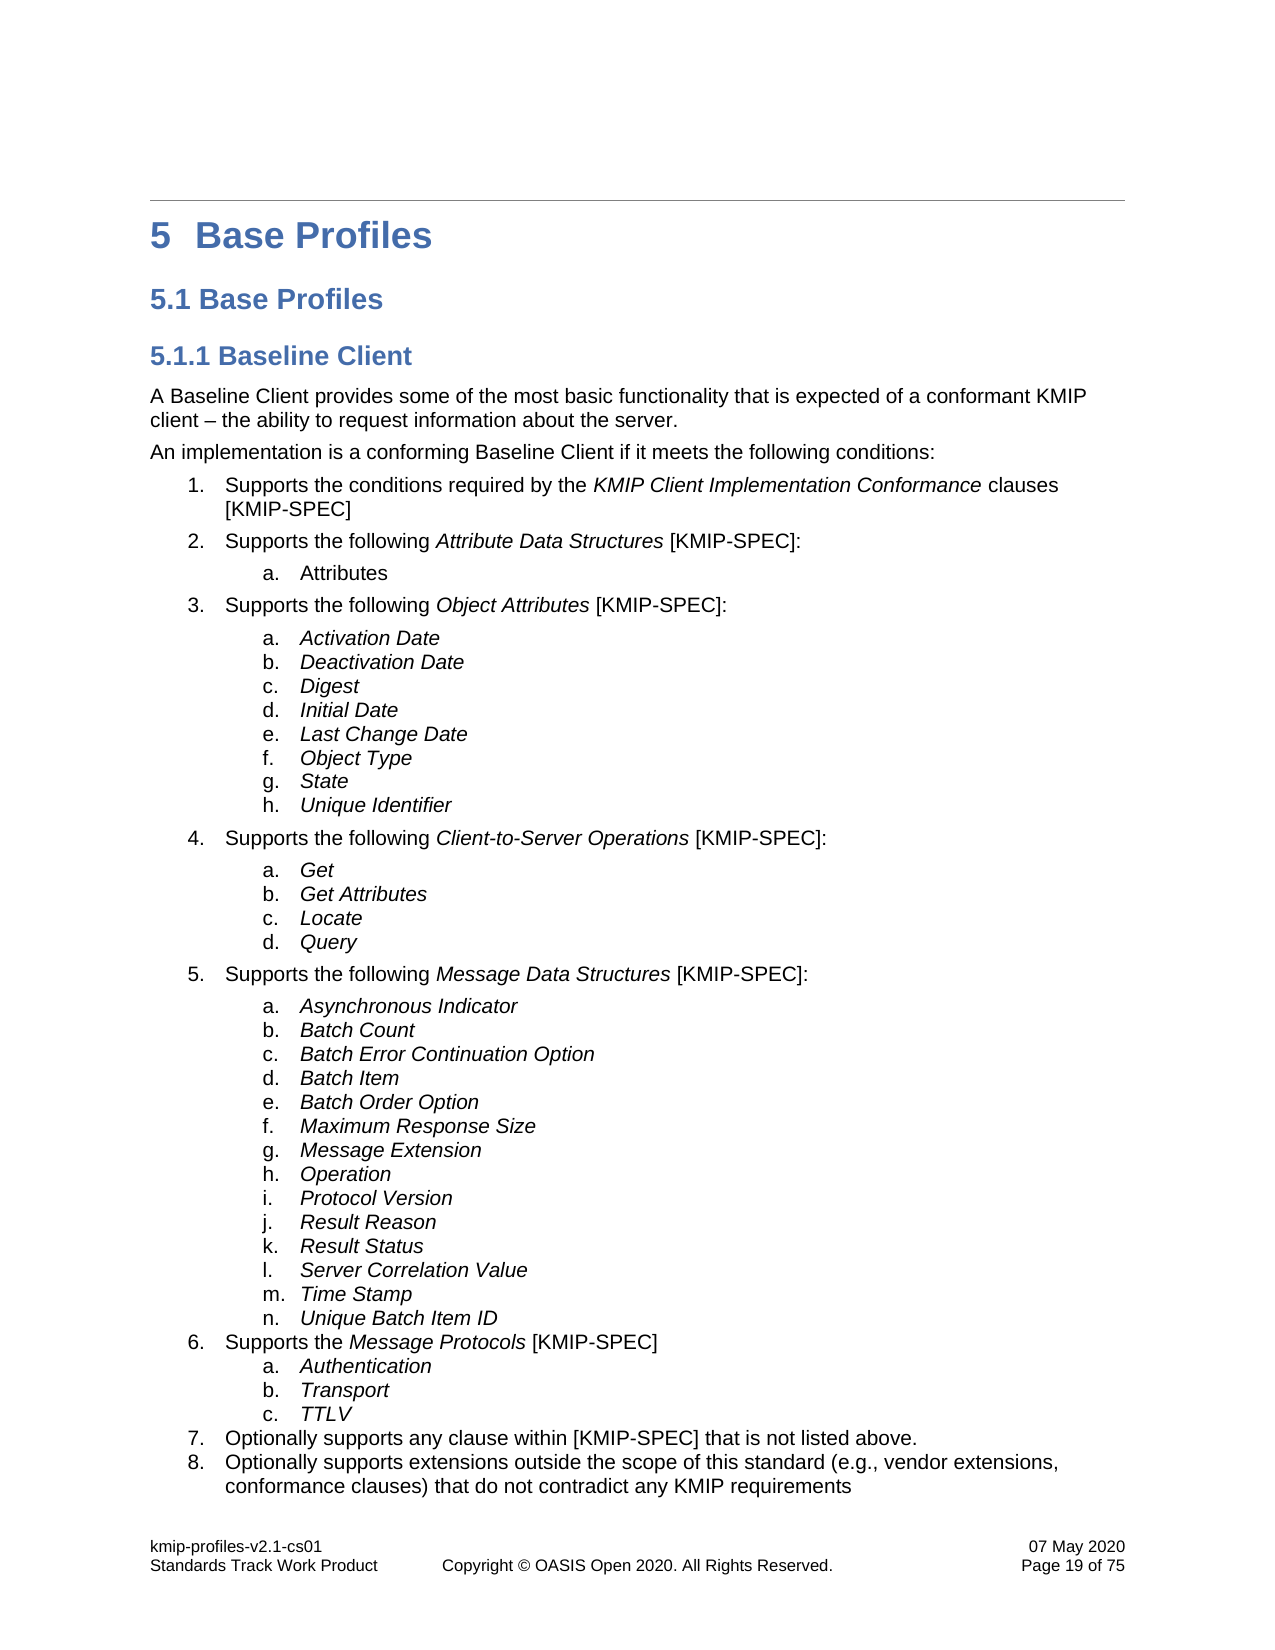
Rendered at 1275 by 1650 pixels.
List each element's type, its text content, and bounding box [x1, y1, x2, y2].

list TTLV [262, 1402, 1125, 1426]
list Attributes [262, 561, 1125, 585]
list Deactivation Date [262, 649, 1125, 673]
list Object Type [262, 745, 1125, 769]
list Digest [262, 673, 1125, 697]
list Authentication [262, 1354, 1125, 1378]
list Batch Order Option [262, 1090, 1125, 1114]
subtitle Base Profiles [150, 282, 1125, 315]
list Supports the following Client-to-Server Operations [KMIP-SPEC]: [187, 826, 1125, 849]
list Locate [262, 906, 1125, 930]
list Initial Date [262, 697, 1125, 721]
list Supports the following Object Attributes [KMIP-SPEC]: [187, 593, 1125, 617]
subtitle Base Profiles [150, 201, 1125, 257]
list Message Extension [262, 1138, 1125, 1162]
list Optionally supports any clause within [KMIP-SPEC] that is not listed above. [187, 1426, 1125, 1449]
list Supports the following Message Data Structures [KMIP-SPEC]: [187, 962, 1125, 986]
list Batch Item [262, 1066, 1125, 1090]
list Time Stamp [262, 1282, 1125, 1306]
list Optionally supports extensions outside the scope of this standard (e.g., vendor extensions, conformance clauses) that do not contradict any KMIP requirements [187, 1449, 1125, 1497]
list Maximum Response Size [262, 1114, 1125, 1138]
list Supports the following Attribute Data Structures [KMIP-SPEC]: [187, 529, 1125, 553]
list State [262, 769, 1125, 793]
list Protocol Version [262, 1186, 1125, 1210]
list Activation Date [262, 626, 1125, 649]
list Transport [262, 1378, 1125, 1402]
list Supports the Message Protocols [KMIP-SPEC] [187, 1330, 1125, 1354]
list Result Status [262, 1234, 1125, 1258]
list Operation [262, 1162, 1125, 1186]
list Query [262, 930, 1125, 954]
list Server Correlation Value [262, 1258, 1125, 1282]
list Batch Error Continuation Option [262, 1042, 1125, 1066]
list Batch Count [262, 1018, 1125, 1042]
subtitle Baseline Client [150, 340, 1125, 371]
list Unique Batch Item ID [262, 1306, 1125, 1330]
list Get [262, 858, 1125, 882]
text An implementation is a conforming Baseline Client if it meets the following conditions: [150, 440, 1125, 464]
text A Baseline Client provides some of the most basic functionality that is expected of a conformant KMIP client – the ability to request information about the server. [150, 384, 1125, 432]
list Asynchronous Indicator [262, 994, 1125, 1018]
list Result Reason [262, 1210, 1125, 1234]
list Unique Identifier [262, 793, 1125, 817]
list Get Attributes [262, 882, 1125, 906]
list Last Change Date [262, 721, 1125, 745]
list Supports the conditions required by the KMIP Client Implementation Conformance clauses [KMIP-SPEC] [187, 472, 1125, 520]
